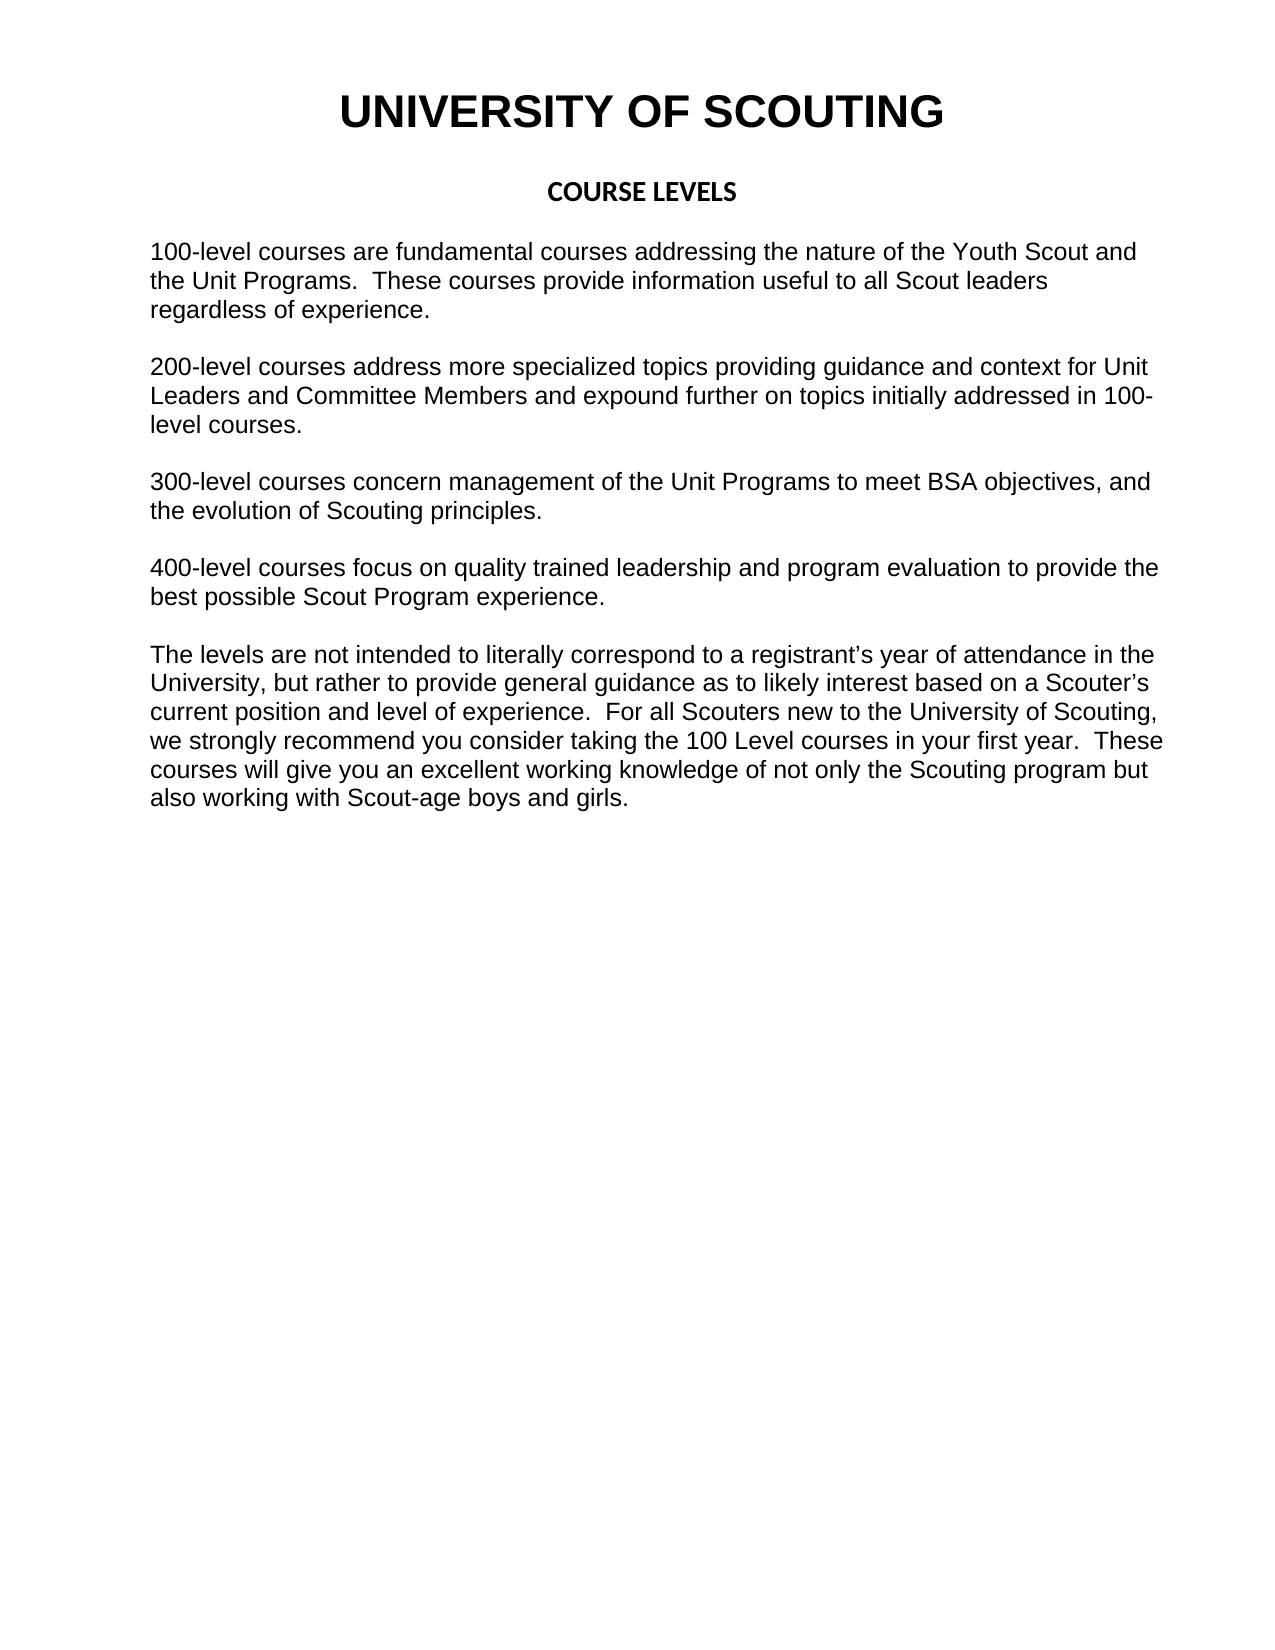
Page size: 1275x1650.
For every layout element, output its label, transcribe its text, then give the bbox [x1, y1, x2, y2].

text COURSE LEVELS [112, 173, 1172, 208]
text 200-level courses address more specialized topics providing guidance and context for Unit Leaders and Committee Members and expound further on topics initially addressed in 100-level courses. [150, 352, 1172, 438]
text 400-level courses focus on quality trained leadership and program evaluation to provide the best possible Scout Program experience. [150, 553, 1172, 611]
text 300-level courses concern management of the Unit Programs to meet BSA objectives, and the evolution of Scouting principles. [150, 467, 1172, 524]
text The levels are not intended to literally correspond to a registrant’s year of attendance in the University, but rather to provide general guidance as to likely interest based on a Scouter’s current position and level of experience. For all Scouters new to the University of Scouting, we strongly recommend you consider taking the 100 Level courses in your first year. These courses will give you an excellent working knowledge of not only the Scouting program but also working with Scout-age boys and girls. [150, 639, 1172, 812]
text 100-level courses are fundamental courses addressing the nature of the Youth Scout and the Unit Programs. These courses provide information useful to all Scout leaders regardless of experience. [150, 237, 1172, 323]
text UNIVERSITY OF SCOUTING [112, 84, 1172, 137]
